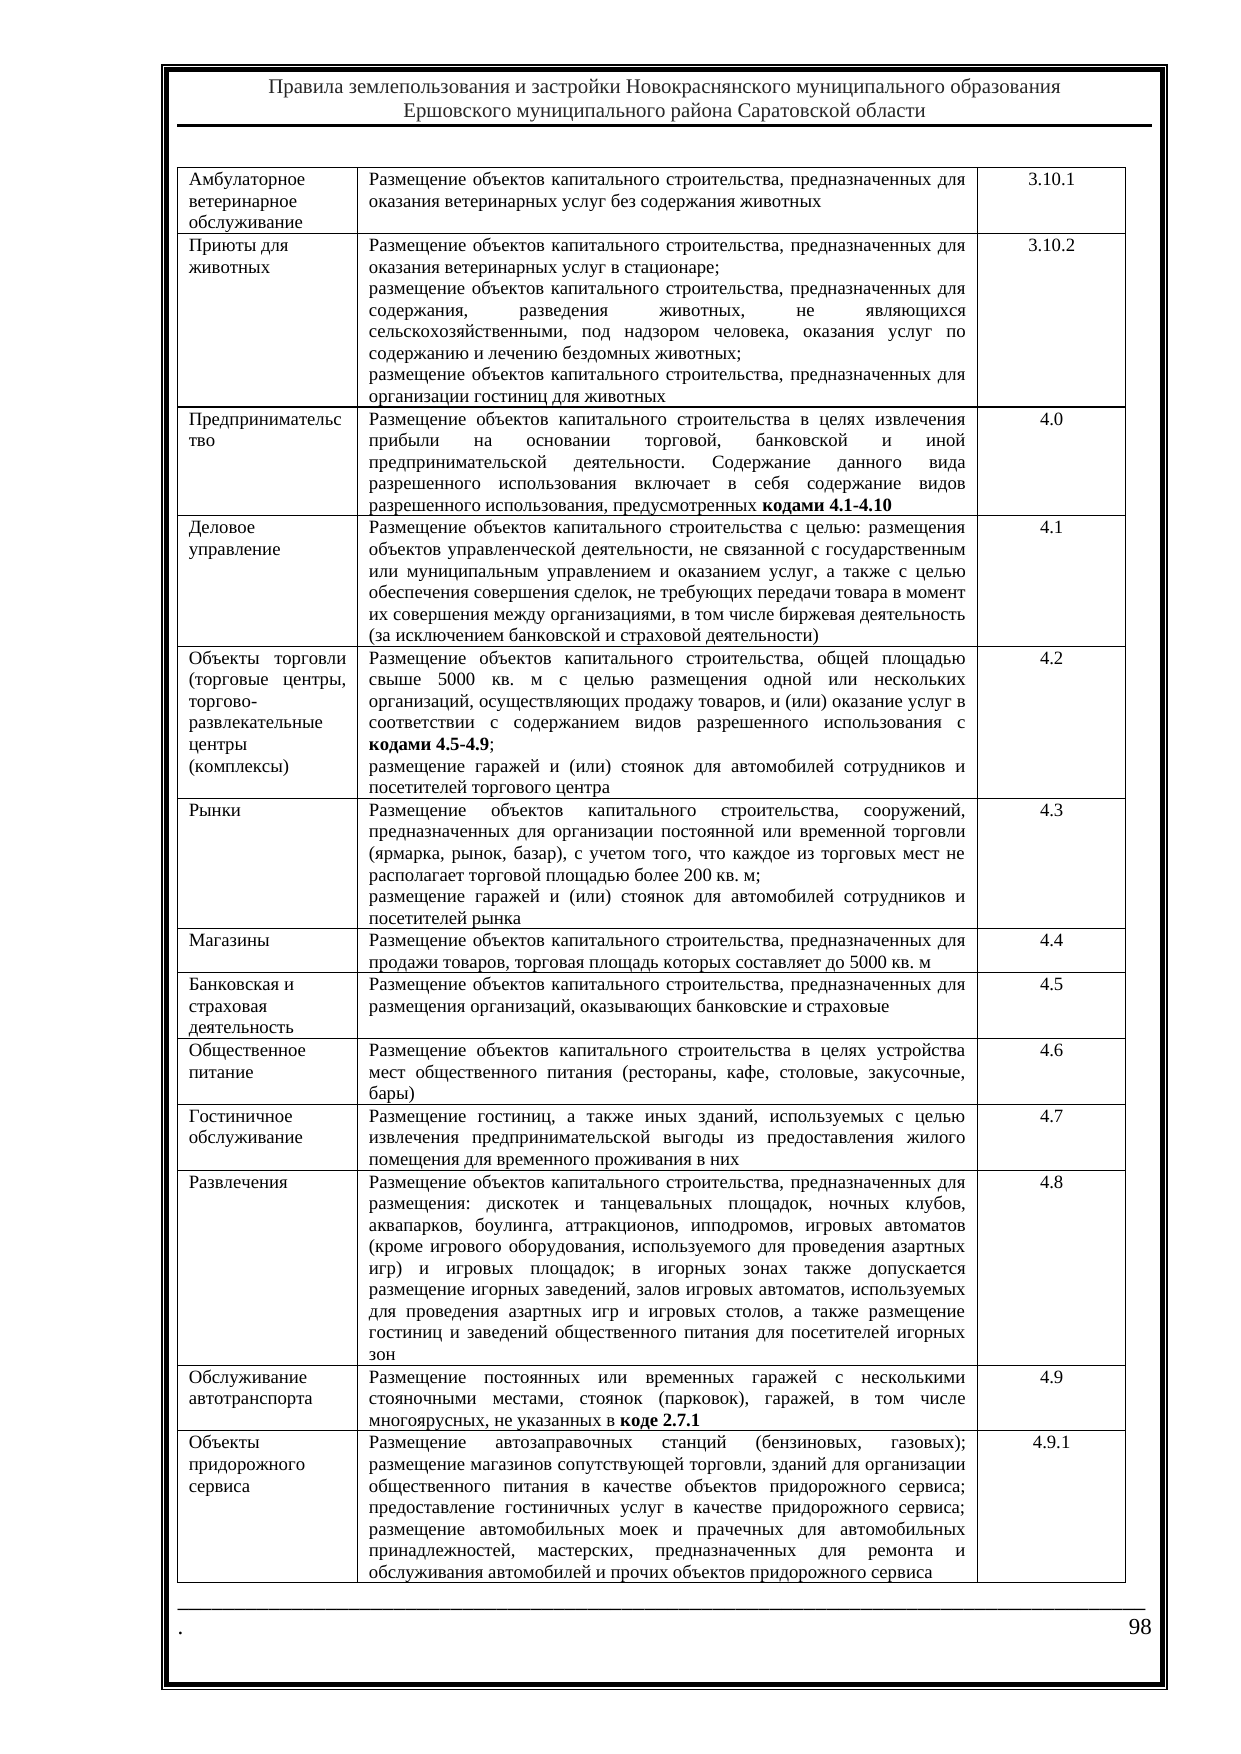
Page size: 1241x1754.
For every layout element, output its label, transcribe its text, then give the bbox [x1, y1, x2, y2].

table_cell Размещение объектов капитального строительства в целях извлечения прибыли на основании торговой, банковской и иной предпринимательской деятельности. Содержание данного вида разрешенного использования включает в себя содержание видов разрешенного использования, предусмотренных кодами 4.1-4.10 [358, 408, 977, 515]
table_cell Размещение объектов капитального строительства, предназначенных для размещения: дискотек и танцевальных площадок, ночных клубов, аквапарков, боулинга, аттракционов, ипподромов, игровых автоматов (кроме игрового оборудования, используемого для проведения азартных игр) и игровых площадок; в игорных зонах также допускается размещение игорных заведений, залов игровых автоматов, используемых для проведения азартных игр и игровых столов, а также размещение гостиниц и заведений общественного питания для посетителей игорных зон [358, 1171, 977, 1364]
table_cell 3.10.2 [978, 234, 1125, 406]
table_cell Размещение объектов капитального строительства, сооружений, предназначенных для организации постоянной или временной торговли (ярмарка, рынок, базар), с учетом того, что каждое из торговых мест не располагает торговой площадью более 200 кв. м; размещение гаражей и (или) стоянок для автомобилей сотрудников и посетителей рынка [358, 799, 977, 928]
table_cell Обслуживание автотранспорта [178, 1366, 357, 1430]
table_cell Рынки [178, 799, 357, 928]
table_cell 4.9 [978, 1366, 1125, 1430]
table_cell Размещение объектов капитального строительства, предназначенных для оказания ветеринарных услуг без содержания животных [358, 168, 977, 233]
table_cell Деловое управление [178, 516, 357, 646]
table_cell Размещение объектов капитального строительства в целях устройства мест общественного питания (рестораны, кафе, столовые, закусочные, бары) [358, 1039, 977, 1104]
table_cell 4.8 [978, 1171, 1125, 1364]
table_cell Размещение объектов капитального строительства, предназначенных для размещения организаций, оказывающих банковские и страховые [358, 973, 977, 1038]
table_cell 4.1 [978, 516, 1125, 646]
table_cell 4.6 [978, 1039, 1125, 1104]
table_cell Магазины [178, 929, 357, 972]
table_cell Объекты торговли (торговые центры, торгово-развлекательные центры (комплексы) [178, 647, 357, 798]
table_cell Размещение постоянных или временных гаражей с несколькими стояночными местами, стоянок (парковок), гаражей, в том числе многоярусных, не указанных в коде 2.7.1 [358, 1366, 977, 1430]
table_cell Объекты придорожного сервиса [178, 1431, 357, 1582]
table_cell 4.2 [978, 647, 1125, 798]
table_cell Приюты для животных [178, 234, 357, 406]
table_cell Размещение автозаправочных станций (бензиновых, газовых); размещение магазинов сопутствующей торговли, зданий для организации общественного питания в качестве объектов придорожного сервиса; предоставление гостиничных услуг в качестве придорожного сервиса; размещение автомобильных моек и прачечных для автомобильных принадлежностей, мастерских, предназначенных для ремонта и обслуживания автомобилей и прочих объектов придорожного сервиса [358, 1431, 977, 1582]
table_cell Амбулаторное ветеринарное обслуживание [178, 168, 357, 233]
table_cell Гостиничное обслуживание [178, 1105, 357, 1169]
table_cell 3.10.1 [978, 168, 1125, 233]
table_cell Банковская и страховая деятельность [178, 973, 357, 1038]
table_cell 4.9.1 [978, 1431, 1125, 1582]
table_cell Размещение объектов капитального строительства с целью: размещения объектов управленческой деятельности, не связанной с государственным или муниципальным управлением и оказанием услуг, а также с целью обеспечения совершения сделок, не требующих передачи товара в момент их совершения между организациями, в том числе биржевая деятельность (за исключением банковской и страховой деятельности) [358, 516, 977, 646]
table_cell Развлечения [178, 1171, 357, 1364]
table_cell Общественное питание [178, 1039, 357, 1104]
table_cell Размещение гостиниц, а также иных зданий, используемых с целью извлечения предпринимательской выгоды из предоставления жилого помещения для временного проживания в них [358, 1105, 977, 1169]
table_cell 4.4 [978, 929, 1125, 972]
table_cell 4.7 [978, 1105, 1125, 1169]
table_cell 4.0 [978, 408, 1125, 515]
table_cell Предпринимательство [178, 408, 357, 515]
table_cell 4.3 [978, 799, 1125, 928]
table_cell Размещение объектов капитального строительства, предназначенных для оказания ветеринарных услуг в стационаре; размещение объектов капитального строительства, предназначенных для содержания, разведения животных, не являющихся сельскохозяйственными, под надзором человека, оказания услуг по содержанию и лечению бездомных животных; размещение объектов капитального строительства, предназначенных для организации гостиниц для животных [358, 234, 977, 406]
table_cell 4.5 [978, 973, 1125, 1038]
table_cell Размещение объектов капитального строительства, предназначенных для продажи товаров, торговая площадь которых составляет до 5000 кв. м [358, 929, 977, 972]
table_cell Размещение объектов капитального строительства, общей площадью свыше 5000 кв. м с целью размещения одной или нескольких организаций, осуществляющих продажу товаров, и (или) оказание услуг в соответствии с содержанием видов разрешенного использования с кодами 4.5-4.9; размещение гаражей и (или) стоянок для автомобилей сотрудников и посетителей торгового центра [358, 647, 977, 798]
